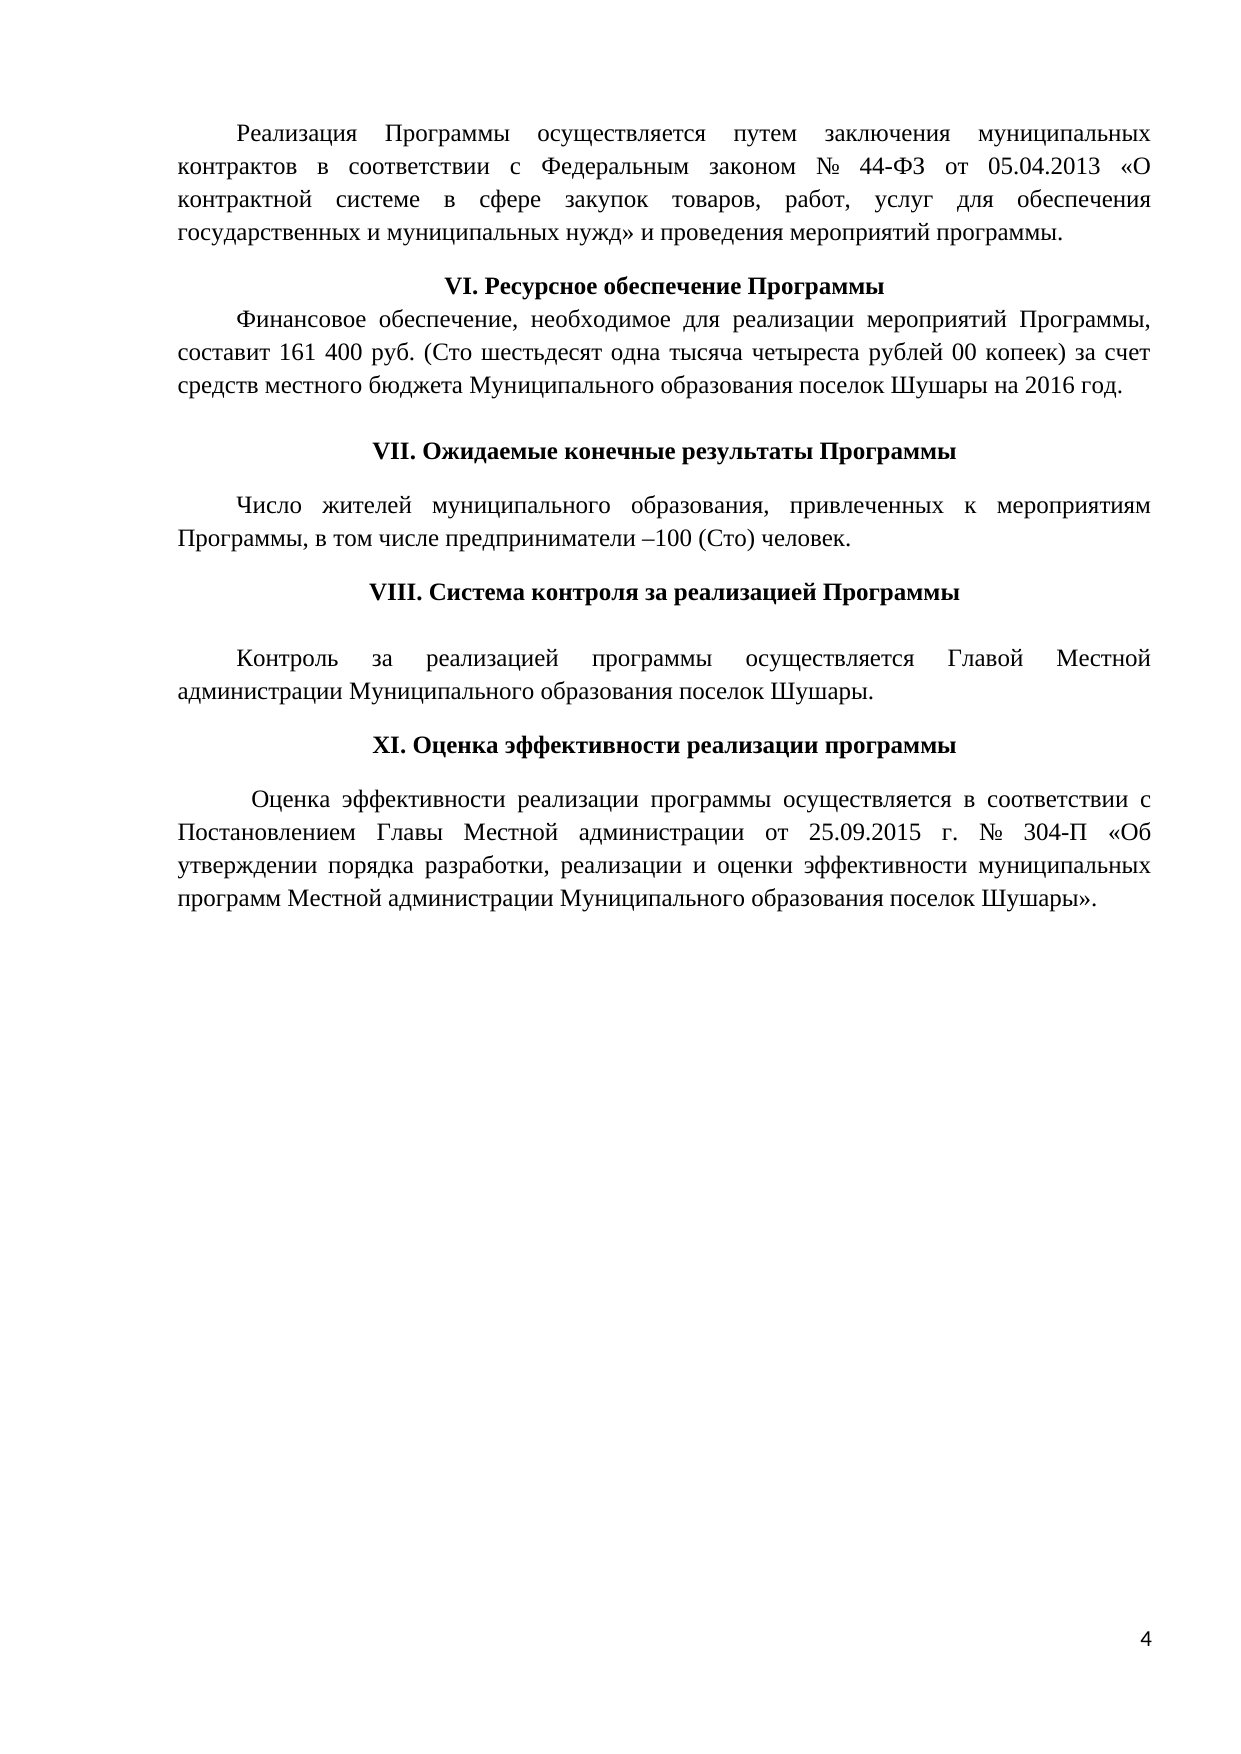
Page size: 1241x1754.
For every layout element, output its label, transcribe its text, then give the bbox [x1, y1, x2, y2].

list VIII. Система контроля за реализацией Программы [177, 577, 1152, 606]
list Контроль за реализацией программы осуществляется Главой Местной администрации Муниципального образования поселок Шушары. [177, 643, 1152, 705]
text XI. Оценка эффективности реализации программы [177, 730, 1152, 758]
text Число жителей муниципального образования, привлеченных к мероприятиям Программы, в том числе предприниматели –100 (Сто) человек. [177, 490, 1152, 552]
list VI. Ресурсное обеспечение Программы [177, 271, 1152, 300]
list Финансовое обеспечение, необходимое для реализации мероприятий Программы, составит 161 400 руб. (Сто шестьдесят одна тысяча четыреста рублей 00 копеек) за счет средств местного бюджета Муниципального образования поселок Шушары на 2016 год. [177, 304, 1152, 399]
text Реализация Программы осуществляется путем заключения муниципальных контрактов в соответствии с Федеральным законом № 44-ФЗ от 05.04.2013 «О контрактной системе в сфере закупок товаров, работ, услуг для обеспечения государственных и муниципальных нужд» и проведения мероприятий программы. [177, 118, 1152, 246]
text Оценка эффективности реализации программы осуществляется в соответствии с Постановлением Главы Местной администрации от 25.09.2015 г. № 304-П «Об утверждении порядка разработки, реализации и оценки эффективности муниципальных программ Местной администрации Муниципального образования поселок Шушары». [177, 784, 1152, 911]
list VII. Ожидаемые конечные результаты Программы [177, 436, 1152, 465]
